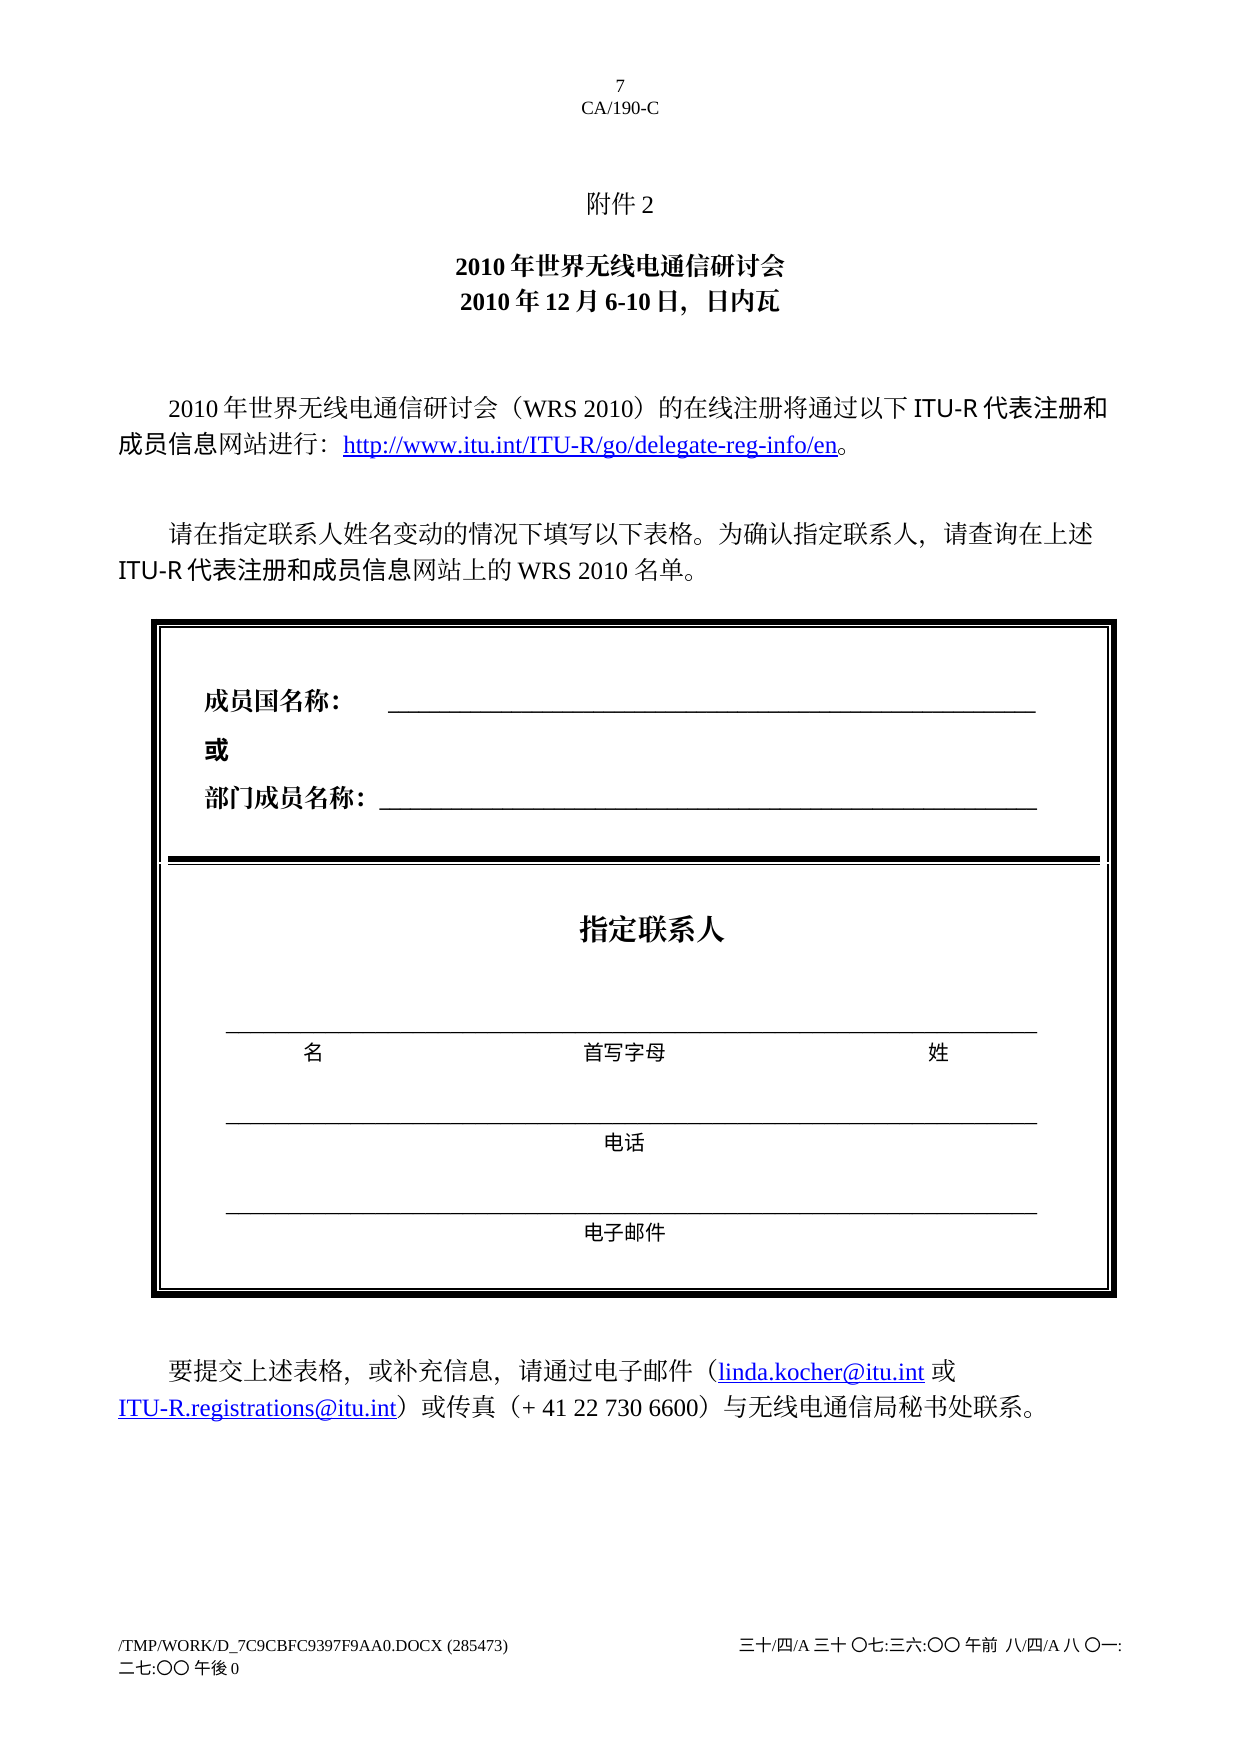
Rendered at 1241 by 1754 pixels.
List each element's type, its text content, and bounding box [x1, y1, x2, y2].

text 2010年世界无线电通信研讨会（WRS 2010）的在线注册将通过以下ITU-R代表注册和成员信息网站进行：http://www.itu.int/ITU-R/go/delegate-reg-info/en。 [118, 388, 1122, 461]
table_header 成员国名称： 或 部门成员名称： [161, 628, 1107, 856]
table_cell 指定联系人 名 首写字母 姓 电话 电子邮件 [157, 856, 1111, 1288]
text 附件2 [118, 185, 1122, 221]
text 要提交上述表格，或补充信息，请通过电子邮件（linda.kocher@itu.int 或 ITU-R.registrations@itu.int）或传真（+ 41 22 730 6600）与无线电通信局秘书处联系。 [118, 1351, 1122, 1423]
text 请在指定联系人姓名变动的情况下填写以下表格。为确认指定联系人，请查询在上述ITU-R代表注册和成员信息网站上的WRS 2010 名单。 [118, 515, 1122, 587]
title 2010年世界无线电通信研讨会 2010年12月6-10日，日内瓦 [118, 246, 1122, 318]
